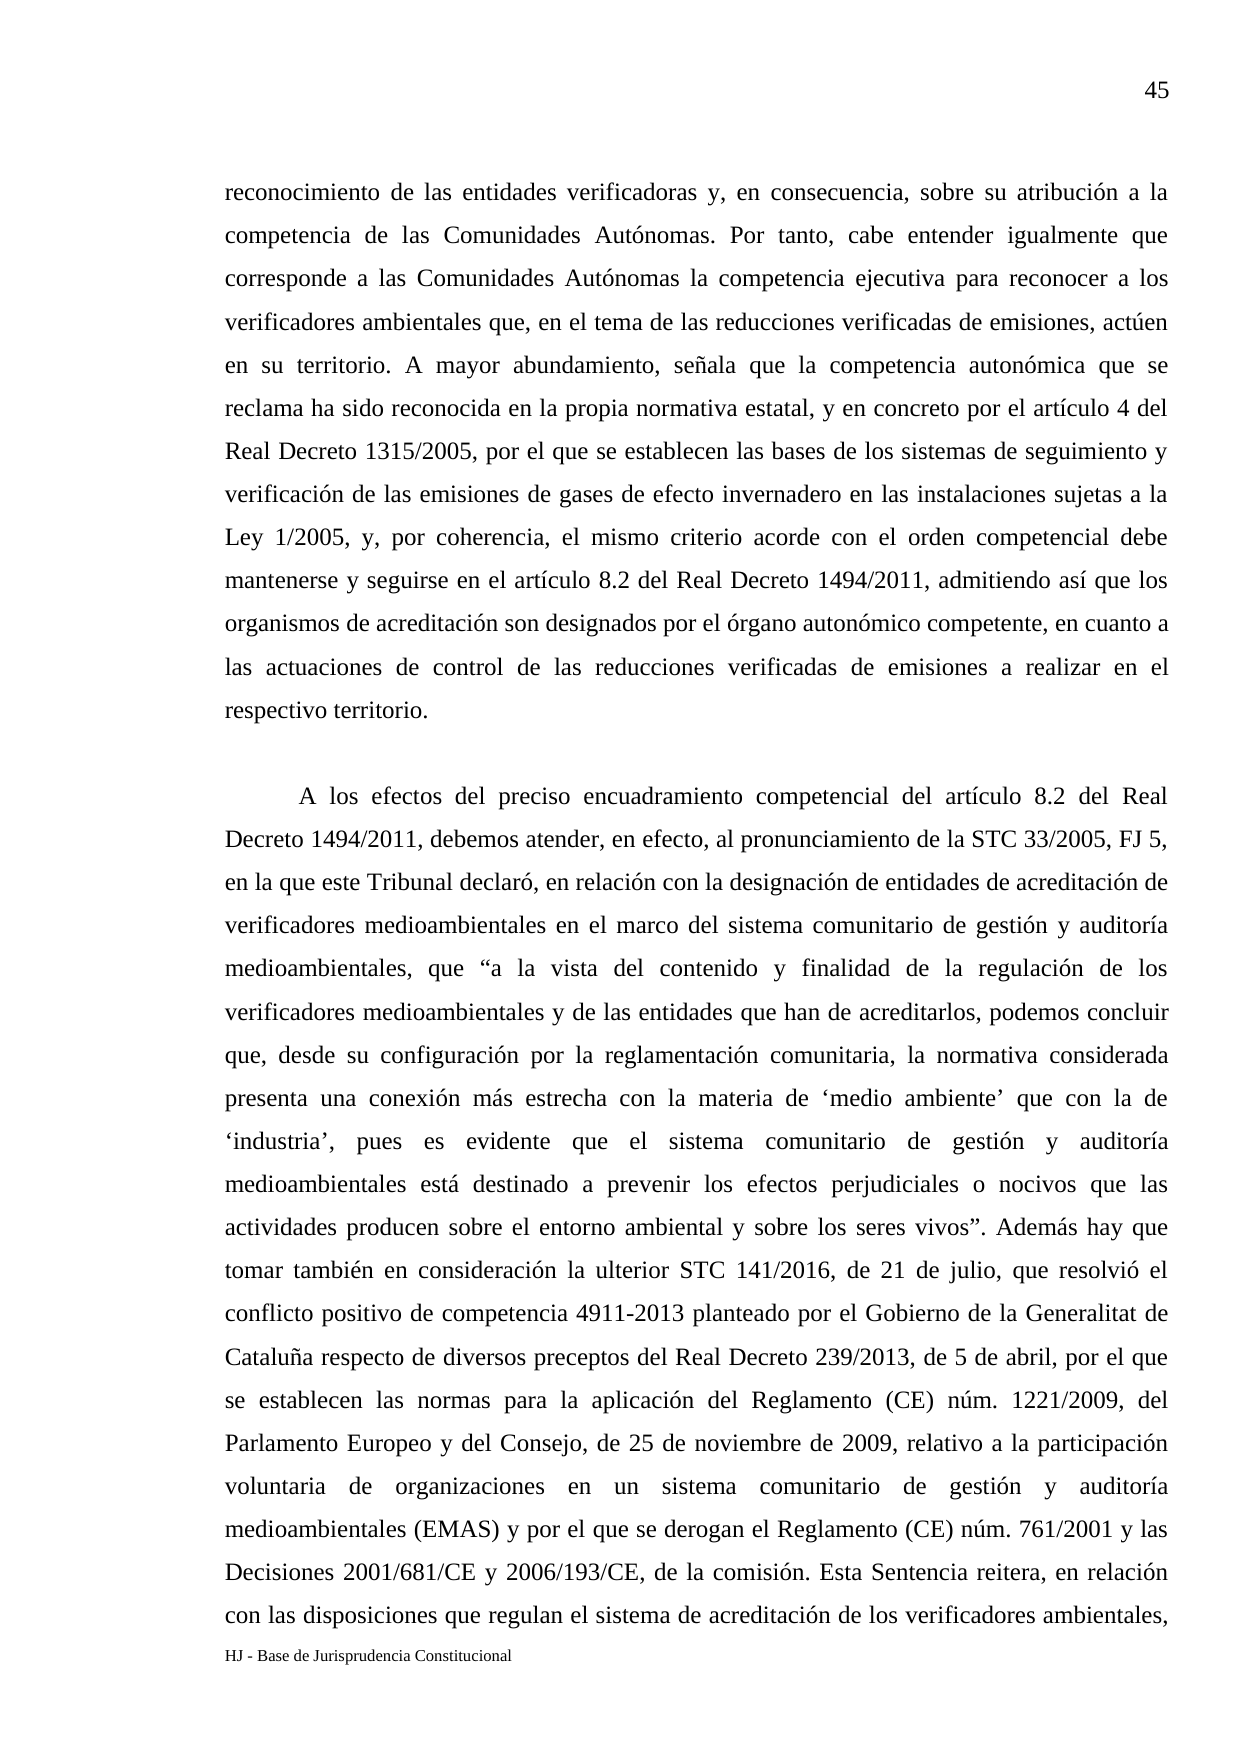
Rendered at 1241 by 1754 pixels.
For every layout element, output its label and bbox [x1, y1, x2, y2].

text [224, 177, 1169, 723]
text [224, 781, 1169, 1629]
